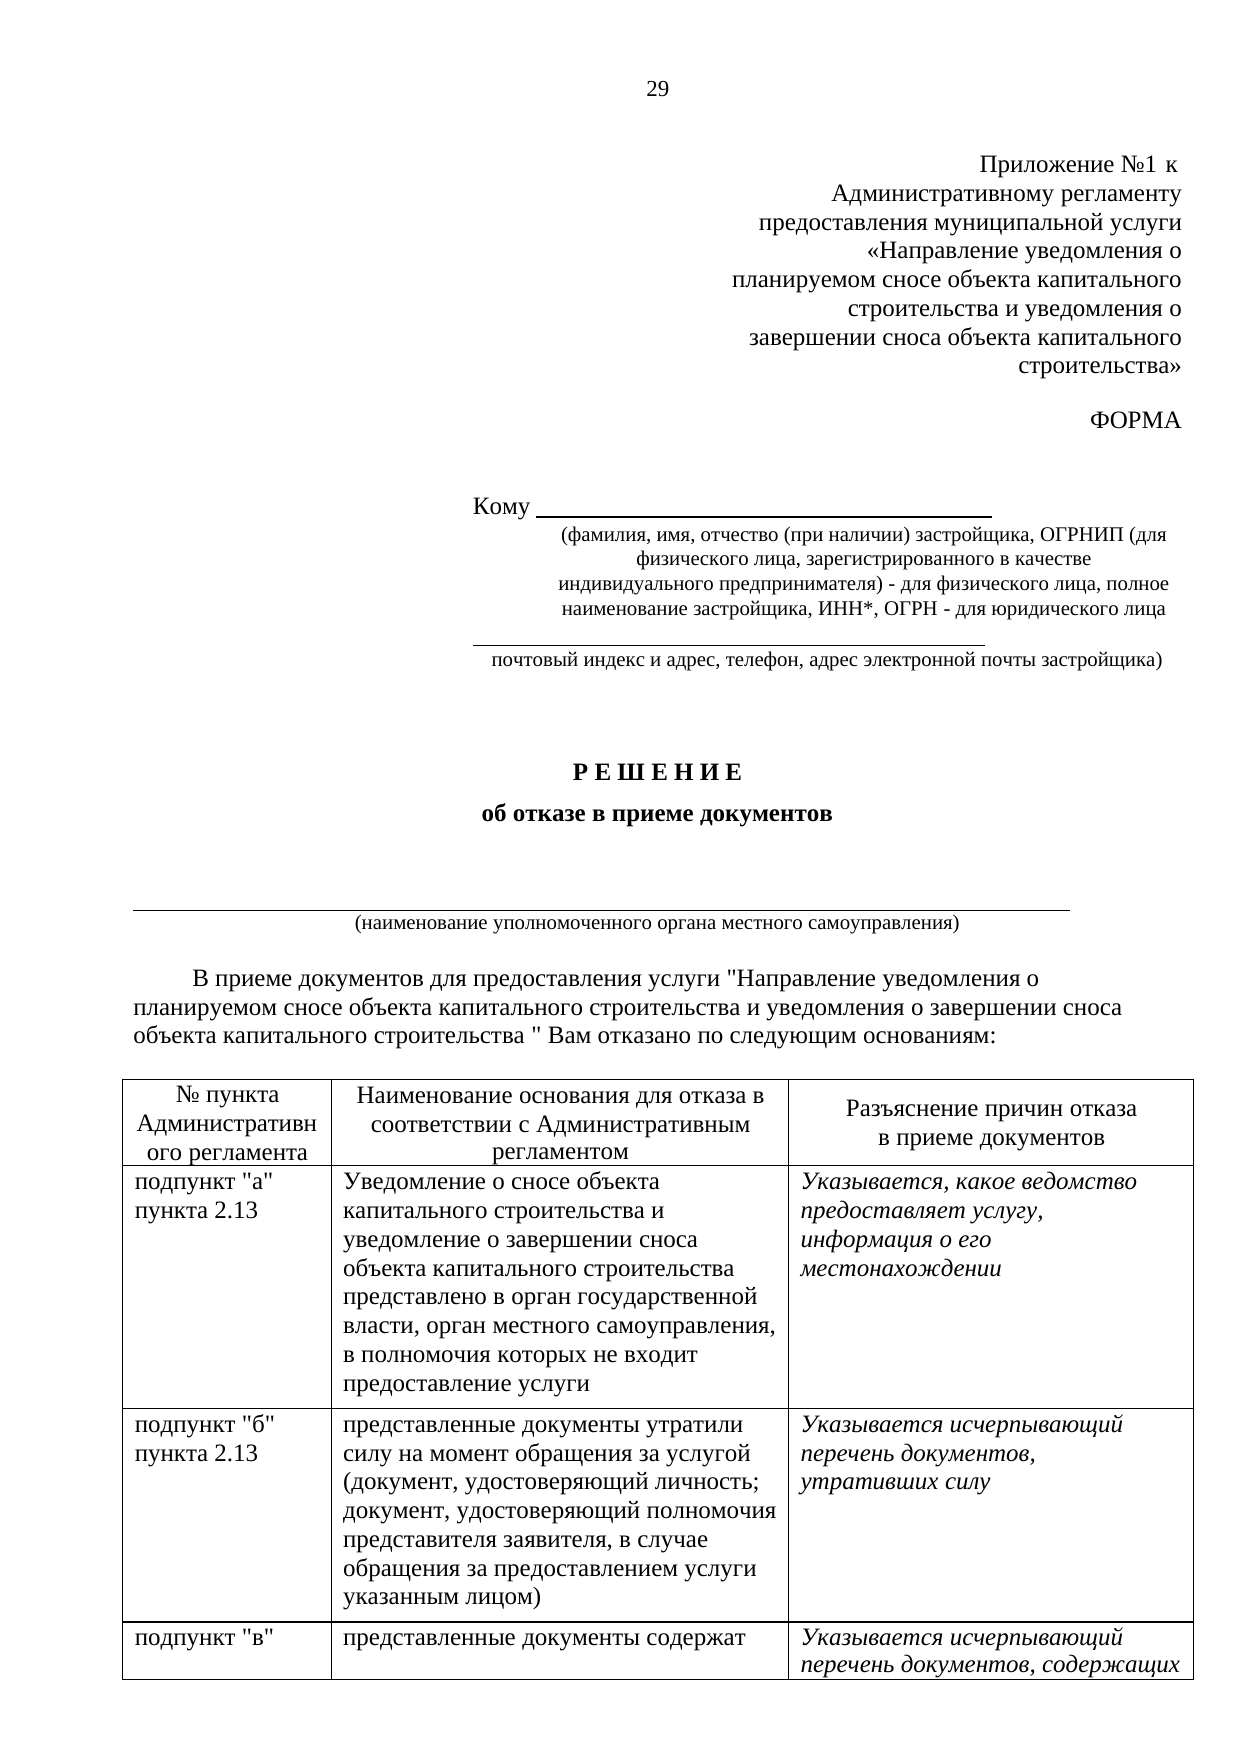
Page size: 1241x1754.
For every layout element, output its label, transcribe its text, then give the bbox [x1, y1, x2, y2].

table_cell подпункт "в" [123, 1623, 331, 1679]
table_cell Указывается исчерпывающий перечень документов, утративших силу [789, 1409, 1193, 1621]
text почтовый индекс и адрес, телефон, адрес электронной почты застройщика) [491, 641, 1205, 671]
text ФОРМА [110, 405, 1182, 434]
table_cell подпункт "а" пункта 2.13 [123, 1166, 331, 1408]
table_header № пункта Административн ого регламента [123, 1080, 331, 1165]
table_cell Указывается исчерпывающий перечень документов, содержащих [789, 1623, 1193, 1679]
table_cell Указывается, какое ведомство предоставляет услугу, информация о его местонахождении [789, 1166, 1193, 1408]
table_cell Уведомление о сносе объекта капитального строительства и уведомление о завершении сноса объекта капитального строительства представлено в орган государственной власти, орган местного самоуправления, в полномочия которых не входит предоставление услуги [332, 1166, 788, 1408]
text Кому [473, 491, 1205, 520]
table_cell подпункт "б" пункта 2.13 [123, 1409, 331, 1621]
table_cell представленные документы утратили силу на момент обращения за услугой (документ, удостоверяющий личность; документ, удостоверяющий полномочия представителя заявителя, в случае обращения за предоставлением услуги указанным лицом) [332, 1409, 788, 1621]
table_cell представленные документы содержат [332, 1623, 788, 1679]
text Приложение №1 к Административному регламенту предоставления муниципальной услуги «Направление уведомления о планируемом сносе объекта капитального строительства и уведомления о завершении сноса объекта капитального строительства» [721, 149, 1182, 379]
text В приеме документов для предоставления услуги "Направление уведомления о планируемом сносе объекта капитального строительства и уведомления о завершении сноса объекта капитального строительства " Вам отказано по следующим основаниям: [133, 963, 1151, 1049]
text об отказе в приеме документов [110, 798, 1204, 827]
text (наименование уполномоченного органа местного самоуправления) [110, 906, 1204, 934]
table_header Наименование основания для отказа в соответствии с Административным регламентом [332, 1080, 788, 1165]
text Р Е Ш Е Н И Е [110, 757, 1204, 786]
table_header Разъяснение причин отказа в приеме документов [789, 1080, 1193, 1165]
text (фамилия, имя, отчество (при наличии) застройщика, ОГРНИП (для физического лица, зарегистрированного в качестве индивидуального предпринимателя) - для физического лица, полное наименование застройщика, ИНН*, ОГРН - для юридического лица [556, 522, 1171, 620]
